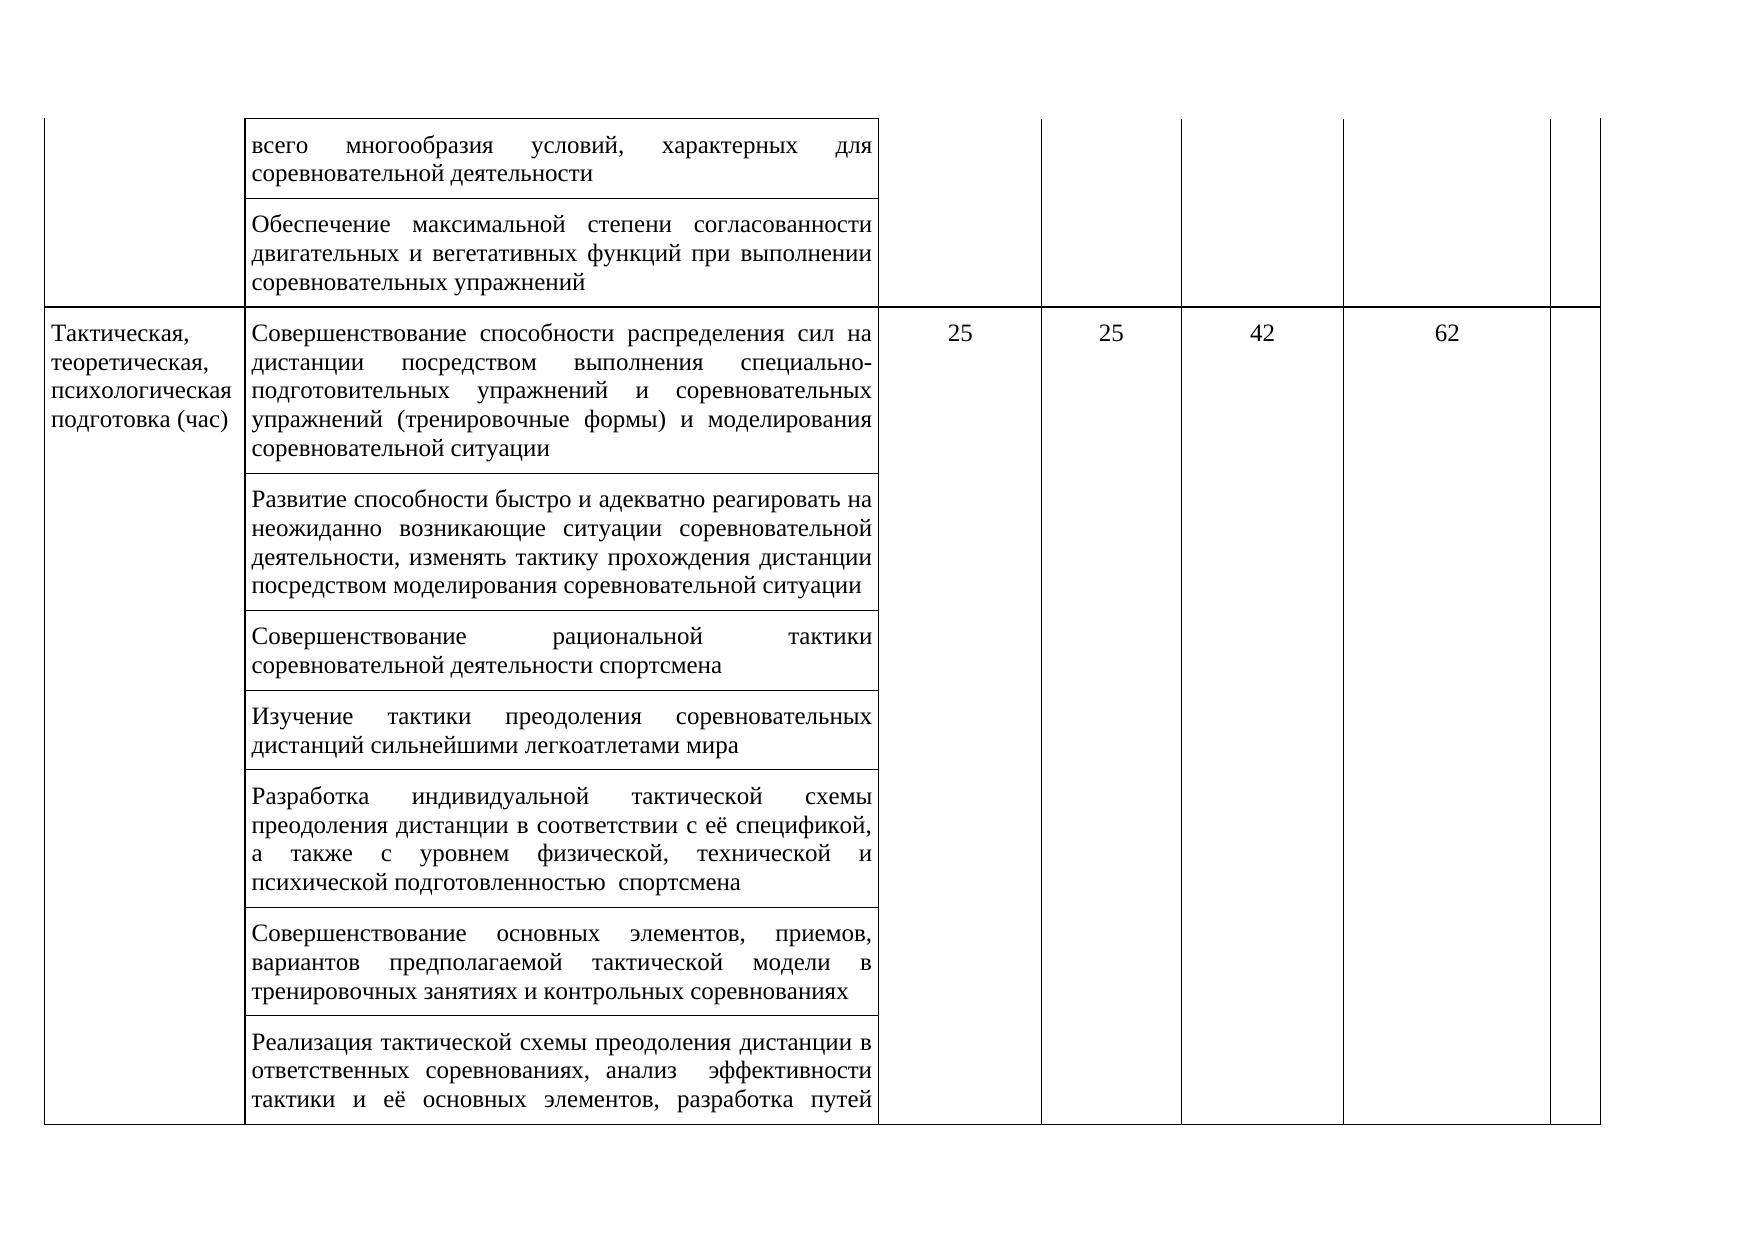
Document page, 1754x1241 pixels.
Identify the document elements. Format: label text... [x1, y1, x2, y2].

table_cell Тактическая, теоретическая, психологическая подготовка (час) [45, 308, 244, 1124]
table_cell 25 [879, 308, 1041, 1124]
table_cell 25 [1042, 308, 1181, 1124]
table_cell Обеспечение максимальной степени согласованности двигательных и вегетативных функций при выполнении соревновательных упражнений [246, 199, 878, 306]
table_cell Совершенствование рациональной тактики соревновательной деятельности спортсмена [246, 611, 878, 689]
table_cell Изучение тактики преодоления соревновательных дистанций сильнейшими легкоатлетами мира [246, 691, 878, 769]
table_cell Разработка индивидуальной тактической схемы преодоления дистанции в соответствии с её спецификой, а также с уровнем физической, технической и психической подготовленностью спортсмена [246, 770, 878, 907]
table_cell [246, 1016, 878, 1124]
table_cell Совершенствование способности распределения сил на дистанции посредством выполнения специально-подготовительных упражнений и соревновательных упражнений (тренировочные формы) и моделирования соревновательной ситуации [246, 308, 878, 472]
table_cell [246, 119, 878, 198]
table_cell 62 [1344, 308, 1550, 1124]
table_cell [1551, 308, 1600, 1124]
table_cell 42 [1182, 308, 1343, 1124]
table_cell Развитие способности быстро и адекватно реагировать на неожиданно возникающие ситуации соревновательной деятельности, изменять тактику прохождения дистанции посредством моделирования соревновательной ситуации [246, 474, 878, 610]
table_cell Совершенствование основных элементов, приемов, вариантов предполагаемой тактической модели в тренировочных занятиях и контрольных соревнованиях [246, 908, 878, 1015]
